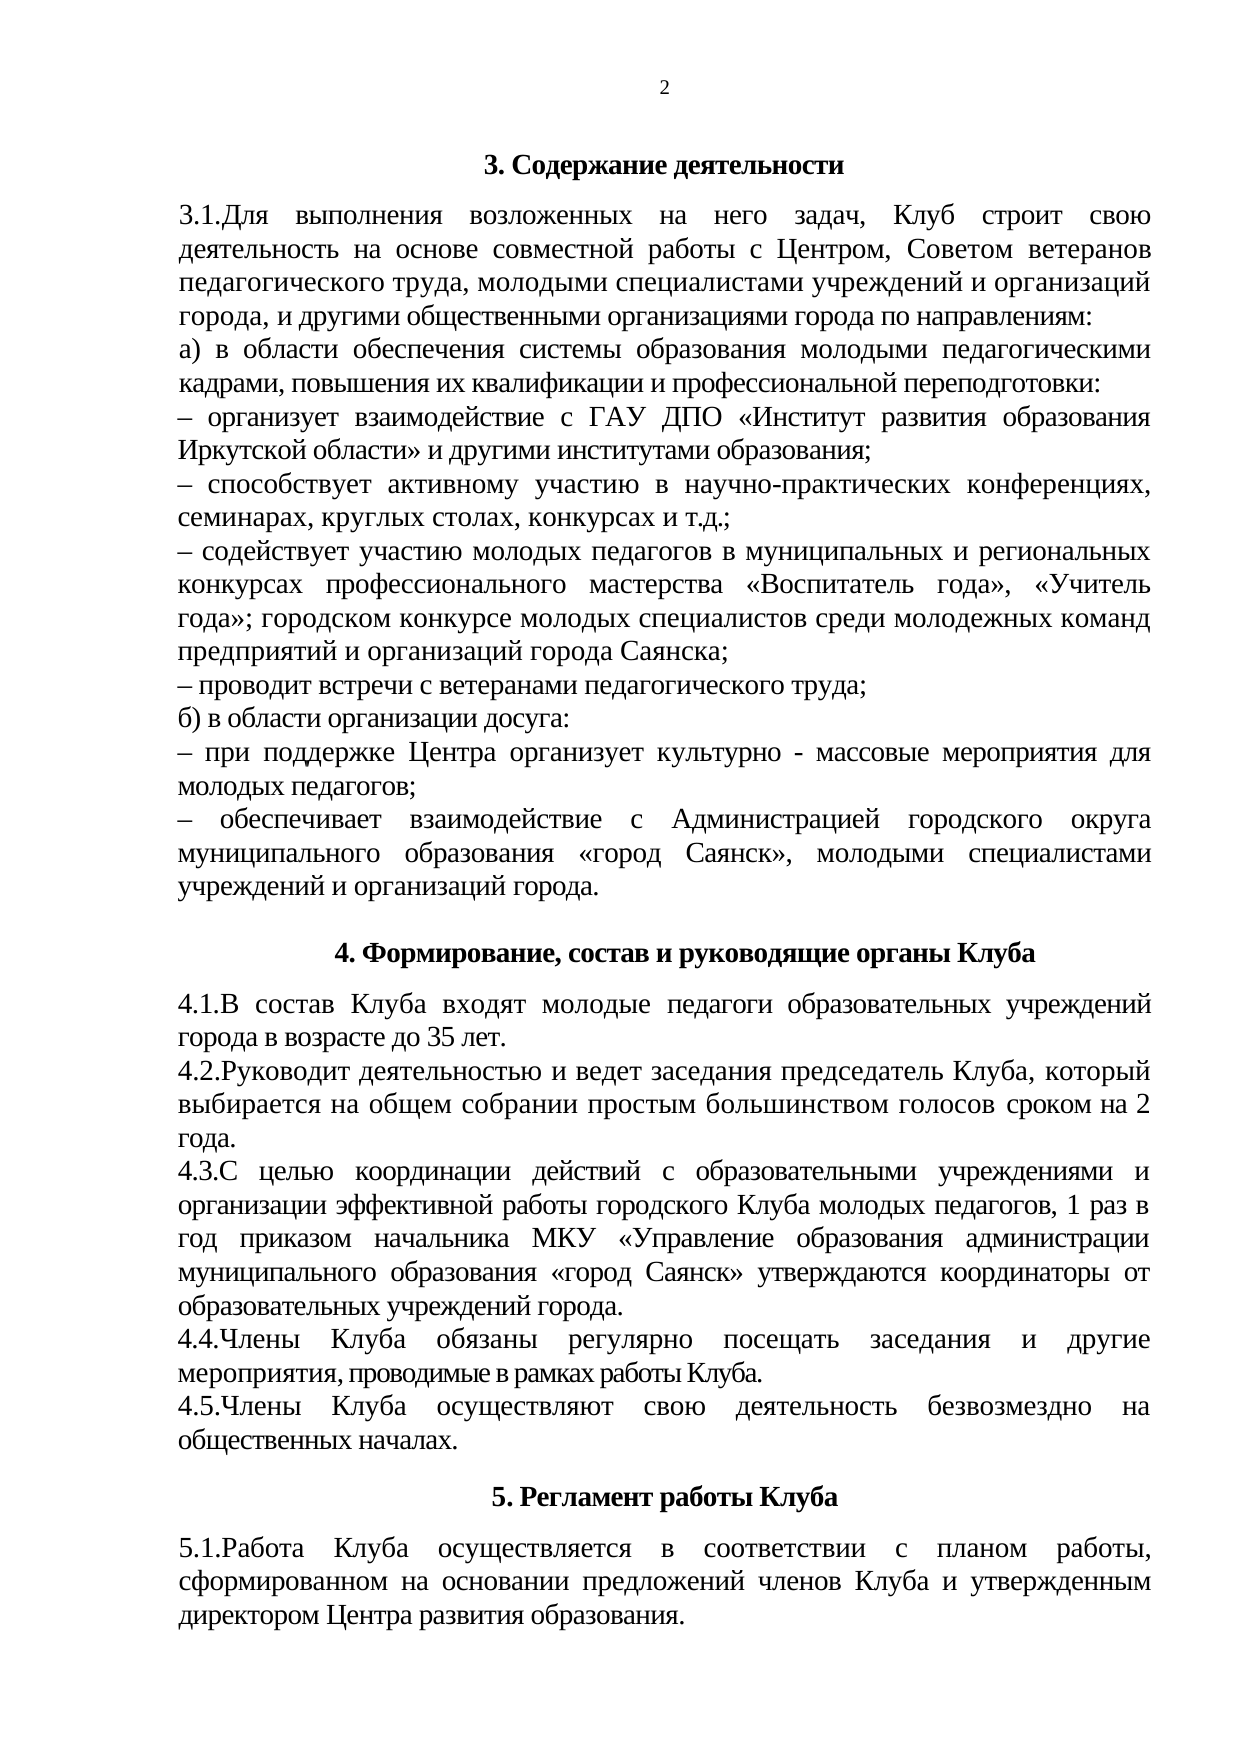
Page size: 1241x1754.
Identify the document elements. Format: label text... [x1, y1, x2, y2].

text – проводит встречи с ветеранами педагогического труда; [177, 667, 1152, 701]
text 3. Содержание деятельности [177, 147, 1152, 181]
text 4.3.С целью координации действий с образовательными учреждениями и организации эффективной работы городского Клуба молодых педагогов, 1 раз в год приказом начальника МКУ «Управление образования администрации муниципального образования «город Саянск» утверждаются координаторы от образовательных учреждений города. [178, 1153, 1151, 1321]
text – содействует участию молодых педагогов в муниципальных и региональных конкурсах профессионального мастерства «Воспитатель года», «Учитель года»; городском конкурсе молодых специалистов среди молодежных команд предприятий и организаций города Саянска; [177, 533, 1151, 667]
text – организует взаимодействие с ГАУ ДПО «Институт развития образования Иркутской области» и другими институтами образования; [177, 399, 1152, 466]
text б) в области организации досуга: [177, 701, 936, 734]
text 4.1.В состав Клуба входят молодые педагоги образовательных учреждений города в возрасте до 35 лет. [178, 986, 1152, 1053]
text 4. Формирование, состав и руководящие органы Клуба [178, 935, 1152, 969]
text 3.1. Для выполнения возложенных на него задач, Клуб строит свою деятельность на основе совместной работы с Центром, Советом ветеранов педагогического труда, молодыми специалистами учреждений и организаций города, и другими общественными организациями города по направлениям: [179, 197, 1152, 332]
text 5. Регламент работы Клуба [178, 1479, 1152, 1513]
text 4.2.Руководит деятельностью и ведет заседания председатель Клуба, который выбирается на общем собрании простым большинством голосов сроком на 2 года. [178, 1053, 1151, 1153]
text – при поддержке Центра организует культурно - массовые мероприятия для молодых педагогов; [177, 734, 1152, 801]
text 5.1.Работа Клуба осуществляется в соответствии с планом работы, сформированном на основании предложений членов Клуба и утвержденным директором Центра развития образования. [178, 1530, 1152, 1630]
text а) в области обеспечения системы образования молодыми педагогическими кадрами, повышения их квалификации и профессиональной переподготовки: [179, 332, 1152, 399]
text – способствует активному участию в научно-практических конференциях, семинарах, круглых столах, конкурсах и т.д.; [177, 466, 1152, 533]
text 4.4.Члены Клуба обязаны регулярно посещать заседания и другие мероприятия, проводимые в рамках работы Клуба. [177, 1321, 1151, 1388]
text 4.5.Члены Клуба осуществляют свою деятельность безвозмездно на общественных началах. [178, 1388, 1151, 1455]
text – обеспечивает взаимодействие с Администрацией городского округа муниципального образования «город Саянск», молодыми специалистами учреждений и организаций города. [177, 801, 1152, 902]
